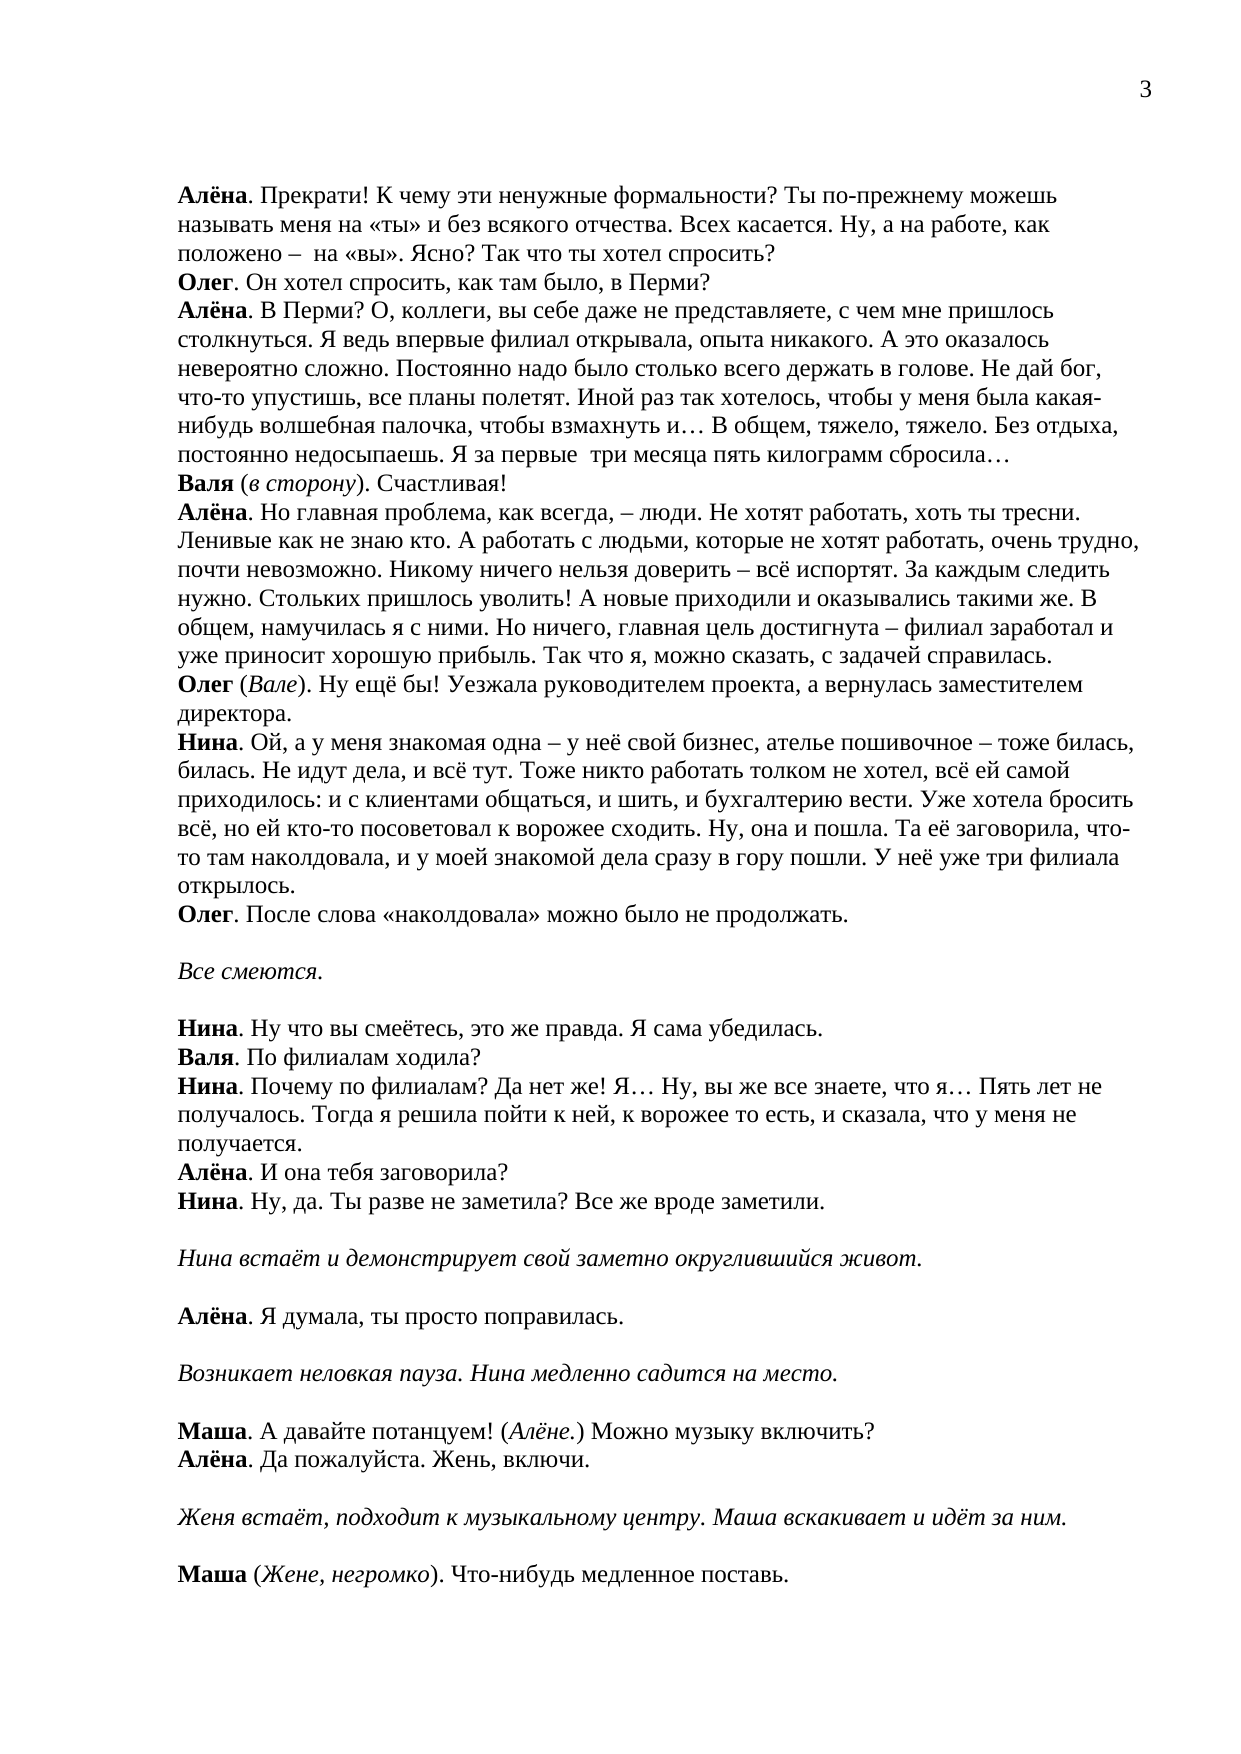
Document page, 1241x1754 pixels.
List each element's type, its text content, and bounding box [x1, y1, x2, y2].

text Возникает неловкая пауза. Нина медленно садится на место. [177, 1358, 1152, 1387]
text Нина встаёт и демонстрирует свой заметно округлившийся живот. [177, 1243, 1152, 1272]
text Маша. А давайте потанцуем! (Алёне.) Можно музыку включить? [177, 1416, 1152, 1444]
text Алёна. В Перми? О, коллеги, вы себе даже не представляете, с чем мне пришлось столкнуться. Я ведь впервые филиал открывала, опыта никакого. А это оказалось невероятно сложно. Постоянно надо было столько всего держать в голове. Не дай бог, что-то упустишь, все планы полетят. Иной раз так хотелось, чтобы у меня была какая-нибудь волшебная палочка, чтобы взмахнуть и… В общем, тяжело, тяжело. Без отдыха, постоянно недосыпаешь. Я за первые три месяца пять килограмм сбросила… [177, 295, 1152, 468]
text Алёна. Да пожалуйста. Жень, включи. [177, 1444, 1152, 1473]
text Все смеются. [177, 956, 1152, 984]
text Алёна. Прекрати! К чему эти ненужные формальности? Ты по-прежнему можешь называть меня на «ты» и без всякого отчества. Всех касается. Ну, а на работе, как положено – на «вы». Ясно? Так что ты хотел спросить? [177, 180, 1152, 267]
text Алёна. Я думала, ты просто поправилась. [177, 1301, 1152, 1329]
text Нина. Ну что вы смеётесь, это же правда. Я сама убедилась. [177, 1013, 1152, 1042]
text Валя. По филиалам ходила? [177, 1042, 1152, 1071]
text Олег. Он хотел спросить, как там было, в Перми? [177, 267, 1152, 295]
text Нина. Ой, а у меня знакомая одна – у неё свой бизнес, ателье пошивочное – тоже билась, билась. Не идут дела, и всё тут. Тоже никто работать толком не хотел, всё ей самой приходилось: и с клиентами общаться, и шить, и бухгалтерию вести. Уже хотела бросить всё, но ей кто-то посоветовал к ворожее сходить. Ну, она и пошла. Та её заговорила, что-то там наколдовала, и у моей знакомой дела сразу в гору пошли. У неё уже три филиала открылось. [177, 727, 1152, 899]
text Маша (Жене, негромко). Что-нибудь медленное поставь. [177, 1559, 1152, 1588]
text Алёна. И она тебя заговорила? [177, 1157, 1152, 1186]
text Олег (Вале). Ну ещё бы! Уезжала руководителем проекта, а вернулась заместителем директора. [177, 669, 1152, 727]
text Валя (в сторону). Счастливая! [177, 468, 1152, 497]
text Олег. После слова «наколдовала» можно было не продолжать. [177, 899, 1152, 928]
text Женя встаёт, подходит к музыкальному центру. Маша вскакивает и идёт за ним. [177, 1502, 1152, 1531]
text Нина. Почему по филиалам? Да нет же! Я… Ну, вы же все знаете, что я… Пять лет не получалось. Тогда я решила пойти к ней, к ворожее то есть, и сказала, что у меня не получается. [177, 1071, 1152, 1157]
text Нина. Ну, да. Ты разве не заметила? Все же вроде заметили. [177, 1186, 1152, 1214]
text Алёна. Но главная проблема, как всегда, – люди. Не хотят работать, хоть ты тресни. Ленивые как не знаю кто. А работать с людьми, которые не хотят работать, очень трудно, почти невозможно. Никому ничего нельзя доверить – всё испортят. За каждым следить нужно. Стольких пришлось уволить! А новые приходили и оказывались такими же. В общем, намучилась я с ними. Но ничего, главная цель достигнута – филиал заработал и уже приносит хорошую прибыль. Так что я, можно сказать, с задачей справилась. [177, 497, 1152, 669]
